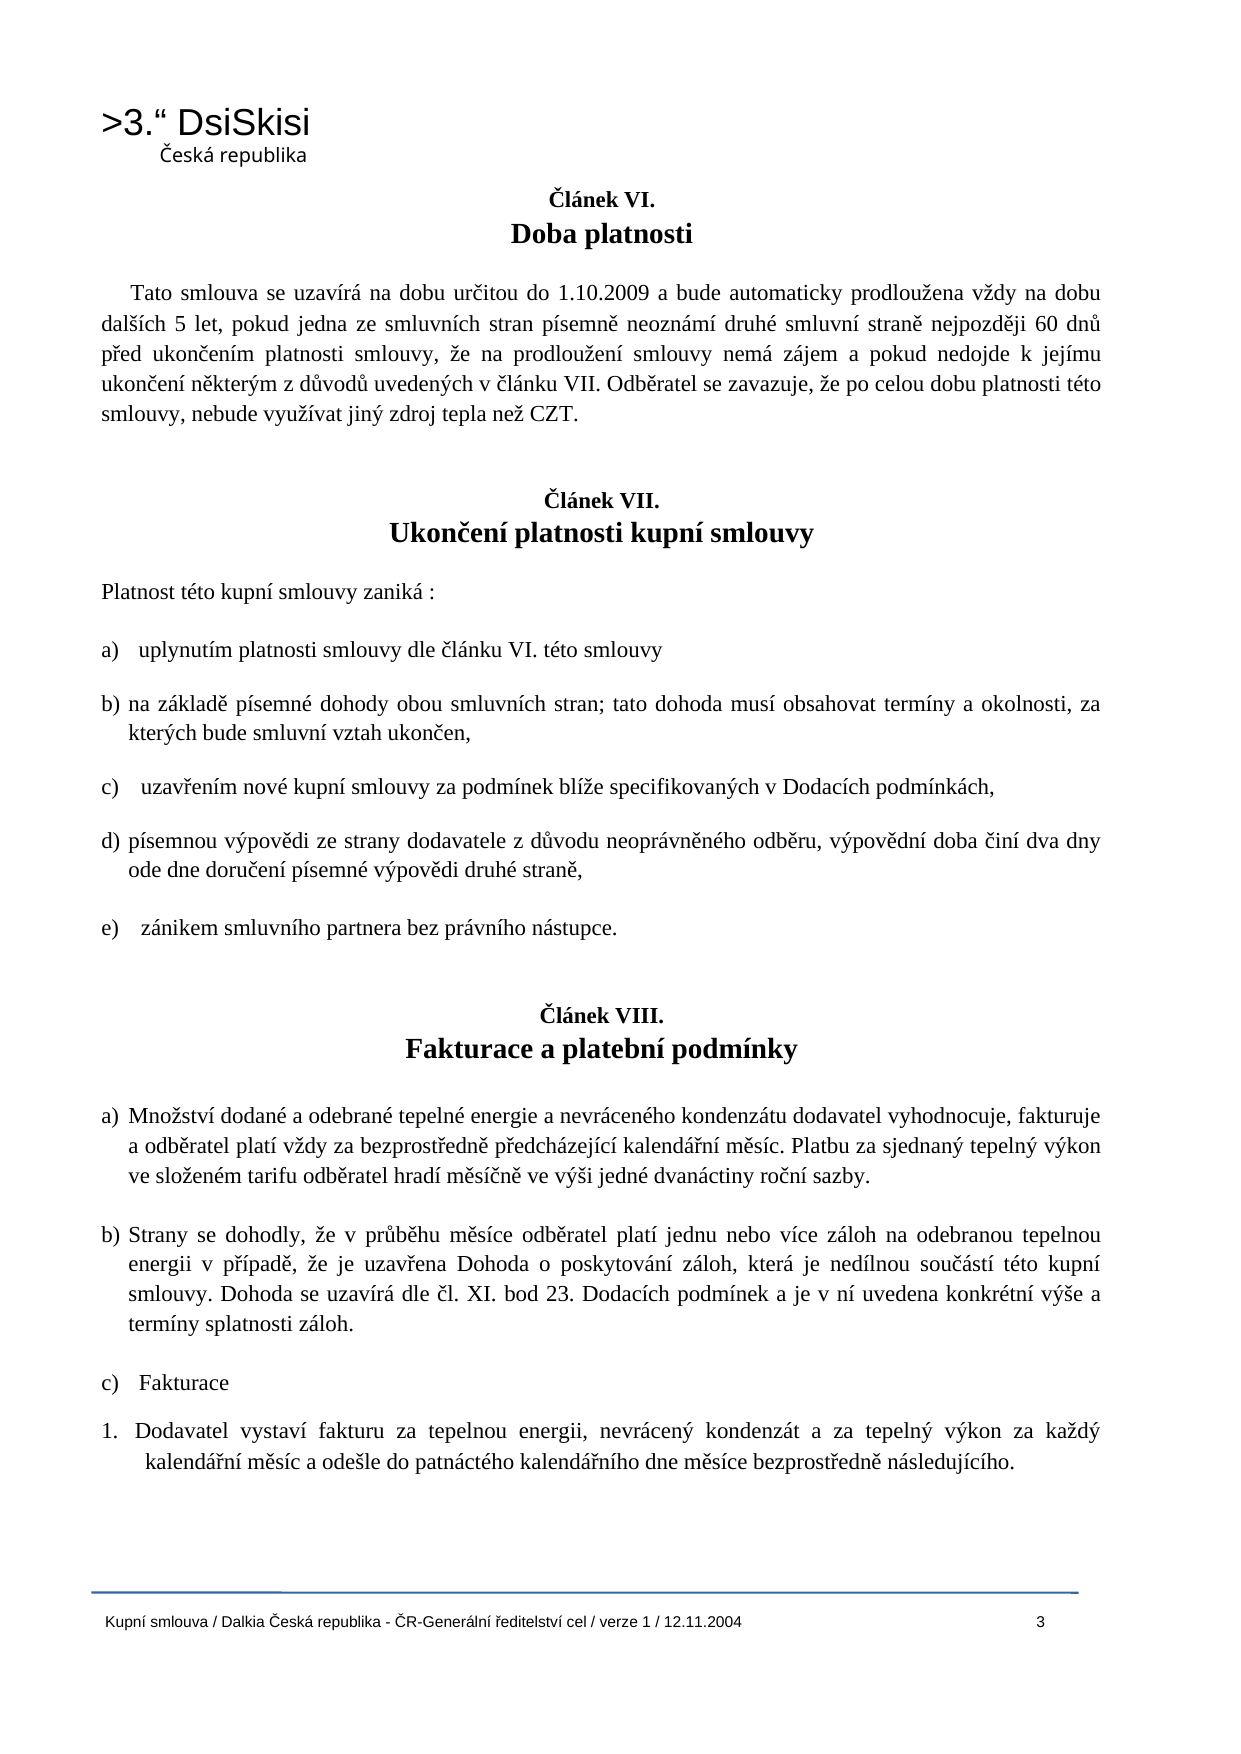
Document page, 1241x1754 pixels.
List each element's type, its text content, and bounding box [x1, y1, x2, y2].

list Dodavatel vystaví fakturu za tepelnou energii, nevrácený kondenzát a za tepelný výkon za každý kalendářní měsíc a odešle do patnáctého kalendářního dne měsíce bezprostředně následujícího. [101, 1417, 1102, 1474]
list Strany se dohodly, že v průběhu měsíce odběratel platí jednu nebo více záloh na odebranou tepelnou energii v případě, že je uzavřena Dohoda o poskytování záloh, která je nedílnou součástí této kupní smlouvy. Dohoda se uzavírá dle čl. XI. bod 23. Dodacích podmínek a je v ní uvedena konkrétní výše a termíny splatnosti záloh. [101, 1221, 1102, 1336]
text Fakturace a platební podmínky [101, 1031, 1102, 1065]
text Článek VII. [101, 487, 1102, 513]
text Doba platnosti [101, 217, 1102, 250]
list uplynutím platnosti smlouvy dle článku VI. této smlouvy [101, 636, 1102, 663]
text >3.“ DsiSkisi [101, 100, 1102, 143]
list Fakturace [101, 1368, 1102, 1395]
list uzavřením nové kupní smlouvy za podmínek blíže specifikovaných v Dodacích podmínkách, [101, 773, 1102, 800]
list Množství dodané a odebrané tepelné energie a nevráceného kondenzátu dodavatel vyhodnocuje, fakturuje a odběratel platí vždy za bezprostředně předcházející kalendářní měsíc. Platbu za sjednaný tepelný výkon ve složeném tarifu odběratel hradí měsíčně ve výši jedné dvanáctiny roční sazby. [101, 1102, 1102, 1188]
text Platnost této kupní smlouvy zaniká : [101, 578, 1102, 605]
list na základě písemné dohody obou smluvních stran; tato dohoda musí obsahovat termíny a okolnosti, za kterých bude smluvní vztah ukončen, [101, 690, 1102, 746]
text Česká republika [159, 143, 1102, 168]
list zánikem smluvního partnera bez právního nástupce. [101, 914, 1102, 941]
list písemnou výpovědi ze strany dodavatele z důvodu neoprávněného odběru, výpovědní doba činí dva dny ode dne doručení písemné výpovědi druhé straně, [101, 827, 1102, 883]
text Ukončení platnosti kupní smlouvy [101, 516, 1102, 549]
text Tato smlouva se uzavírá na dobu určitou do 1.10.2009 a bude automaticky prodloužena vždy na dobu dalších 5 let, pokud jedna ze smluvních stran písemně neoznámí druhé smluvní straně nejpozději 60 dnů před ukončením platnosti smlouvy, že na prodloužení smlouvy nemá zájem a pokud nedojde k jejímu ukončení některým z důvodů uvedených v článku VII. Odběratel se zavazuje, že po celou dobu platnosti této smlouvy, nebude využívat jiný zdroj tepla než CZT. [101, 279, 1102, 427]
text Článek VIII. [101, 1002, 1102, 1028]
text Článek VI. [101, 186, 1102, 213]
